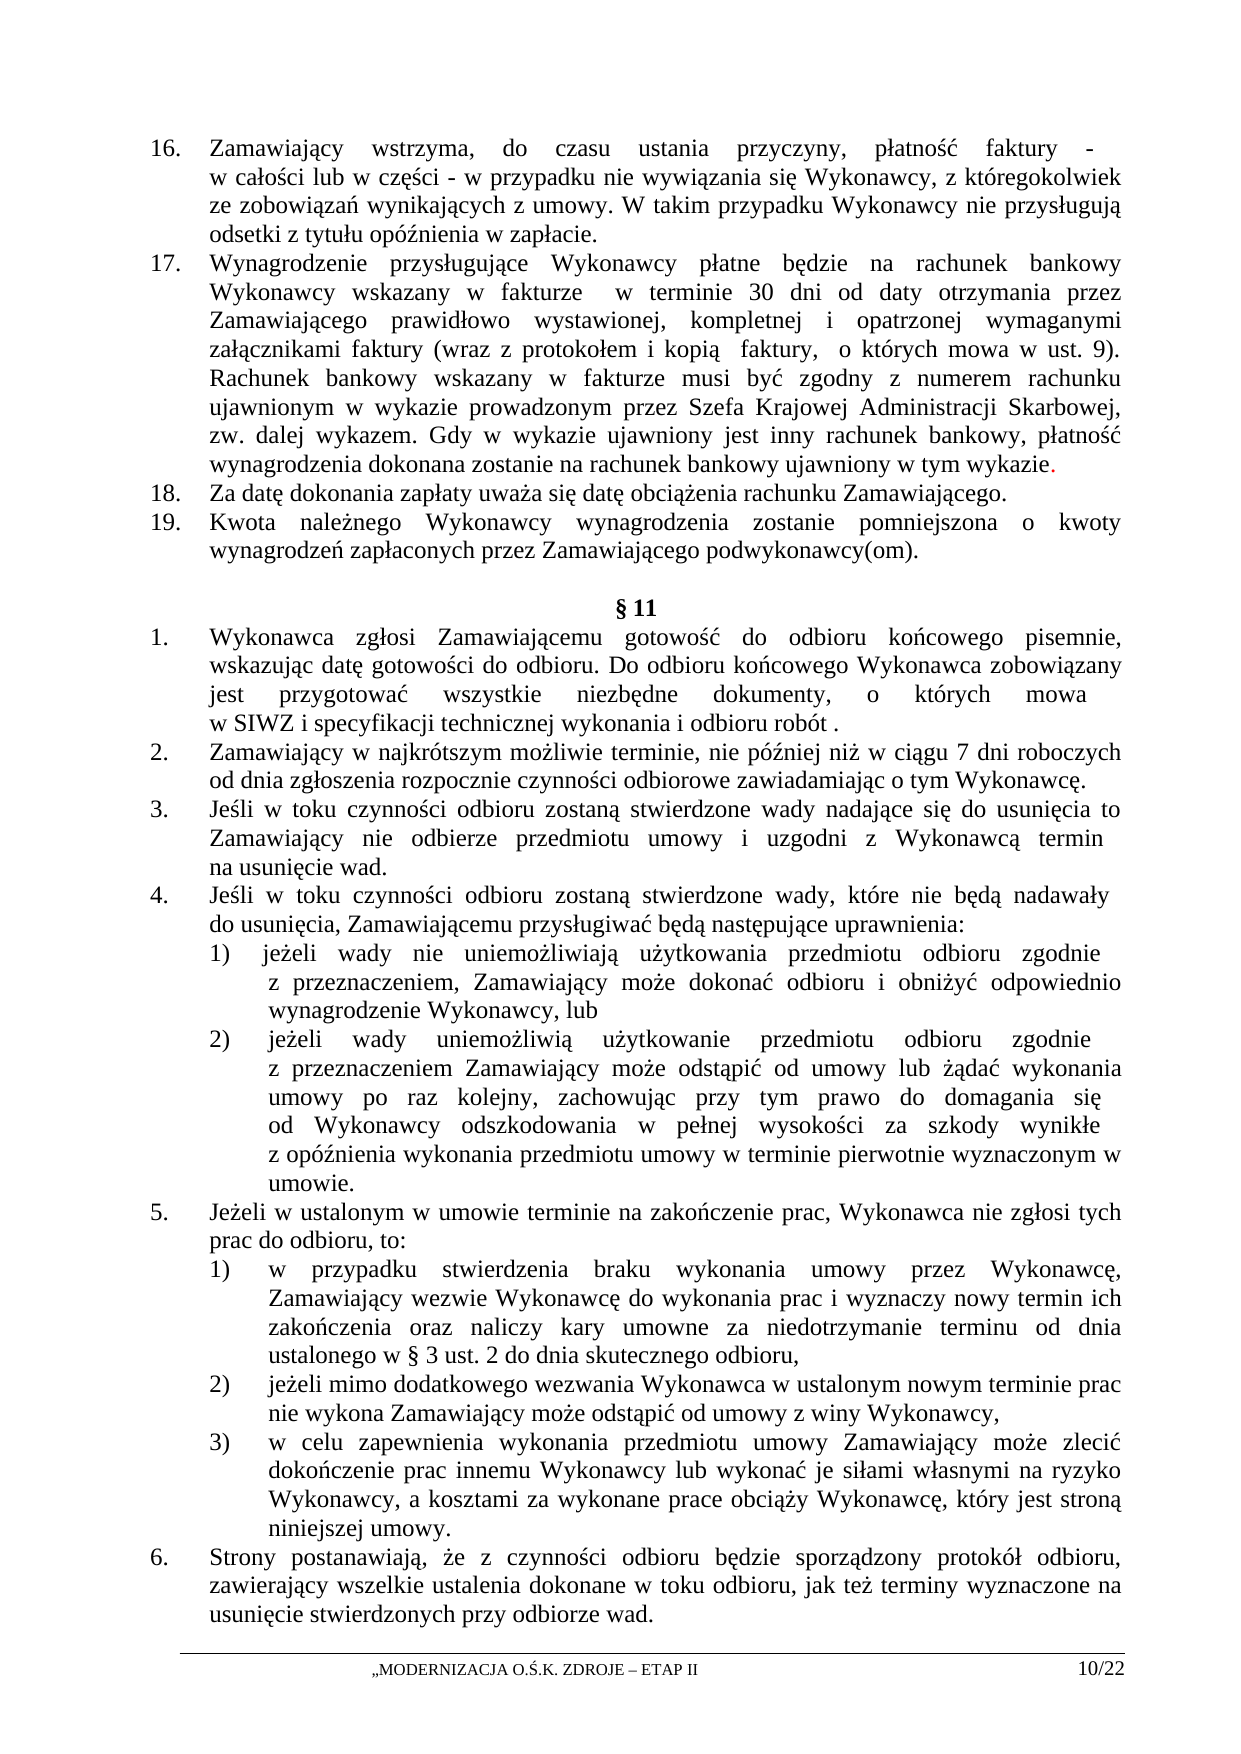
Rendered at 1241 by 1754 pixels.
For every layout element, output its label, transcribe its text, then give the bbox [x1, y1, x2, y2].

list Jeśli w toku czynności odbioru zostaną stwierdzone wady, które nie będą nadawały do usunięcia, Zamawiającemu przysługiwać będą następujące uprawnienia: [150, 880, 1122, 938]
list Strony postanawiają, że z czynności odbioru będzie sporządzony protokół odbioru, zawierający wszelkie ustalenia dokonane w toku odbioru, jak też terminy wyznaczone na usunięcie stwierdzonych przy odbiorze wad. [150, 1542, 1122, 1628]
list Wynagrodzenie przysługujące Wykonawcy płatne będzie na rachunek bankowy Wykonawcy wskazany w fakturze w terminie 30 dni od daty otrzymania przez Zamawiającego prawidłowo wystawionej, kompletnej i opatrzonej wymaganymi załącznikami faktury (wraz z protokołem i kopią faktury, o których mowa w ust. 9). Rachunek bankowy wskazany w fakturze musi być zgodny z numerem rachunku ujawnionym w wykazie prowadzonym przez Szefa Krajowej Administracji Skarbowej, zw. dalej wykazem. Gdy w wykazie ujawniony jest inny rachunek bankowy, płatność wynagrodzenia dokonana zostanie na rachunek bankowy ujawniony w tym wykazie. [150, 248, 1122, 478]
list Zamawiający wstrzyma, do czasu ustania przyczyny, płatność faktury - w całości lub w części - w przypadku nie wywiązania się Wykonawcy, z któregokolwiek ze zobowiązań wynikających z umowy. W takim przypadku Wykonawcy nie przysługują odsetki z tytułu opóźnienia w zapłacie. [150, 133, 1122, 248]
list w przypadku stwierdzenia braku wykonania umowy przez Wykonawcę, Zamawiający wezwie Wykonawcę do wykonania prac i wyznaczy nowy termin ich zakończenia oraz naliczy kary umowne za niedotrzymanie terminu od dnia ustalonego w § 3 ust. 2 do dnia skutecznego odbioru, [209, 1254, 1122, 1369]
list Za datę dokonania zapłaty uważa się datę obciążenia rachunku Zamawiającego. [150, 478, 1122, 507]
list Jeżeli w ustalonym w umowie terminie na zakończenie prac, Wykonawca nie zgłosi tych prac do odbioru, to: [150, 1197, 1122, 1254]
list Jeśli w toku czynności odbioru zostaną stwierdzone wady nadające się do usunięcia to Zamawiający nie odbierze przedmiotu umowy i uzgodni z Wykonawcą termin na usunięcie wad. [150, 794, 1122, 880]
list jeżeli mimo dodatkowego wezwania Wykonawca w ustalonym nowym terminie prac nie wykona Zamawiający może odstąpić od umowy z winy Wykonawcy, [209, 1369, 1122, 1427]
list jeżeli wady nie uniemożliwiają użytkowania przedmiotu odbioru zgodnie z przeznaczeniem, Zamawiający może dokonać odbioru i obniżyć odpowiednio wynagrodzenie Wykonawcy, lub [209, 938, 1122, 1024]
list Wykonawca zgłosi Zamawiającemu gotowość do odbioru końcowego pisemnie, wskazując datę gotowości do odbioru. Do odbioru końcowego Wykonawca zobowiązany jest przygotować wszystkie niezbędne dokumenty, o których mowa w SIWZ i specyfikacji technicznej wykonania i odbioru robót . [150, 622, 1122, 737]
list Kwota należnego Wykonawcy wynagrodzenia zostanie pomniejszona o kwoty wynagrodzeń zapłaconych przez Zamawiającego podwykonawcy(om). [150, 507, 1122, 564]
list jeżeli wady uniemożliwią użytkowanie przedmiotu odbioru zgodnie z przeznaczeniem Zamawiający może odstąpić od umowy lub żądać wykonania umowy po raz kolejny, zachowując przy tym prawo do domagania się od Wykonawcy odszkodowania w pełnej wysokości za szkody wynikłe z opóźnienia wykonania przedmiotu umowy w terminie pierwotnie wyznaczonym w umowie. [209, 1024, 1122, 1197]
list w celu zapewnienia wykonania przedmiotu umowy Zamawiający może zlecić dokończenie prac innemu Wykonawcy lub wykonać je siłami własnymi na ryzyko Wykonawcy, a kosztami za wykonane prace obciąży Wykonawcę, który jest stroną niniejszej umowy. [209, 1427, 1122, 1542]
text § 11 [150, 593, 1122, 622]
list Zamawiający w najkrótszym możliwie terminie, nie później niż w ciągu 7 dni roboczych od dnia zgłoszenia rozpocznie czynności odbiorowe zawiadamiając o tym Wykonawcę. [150, 737, 1122, 794]
